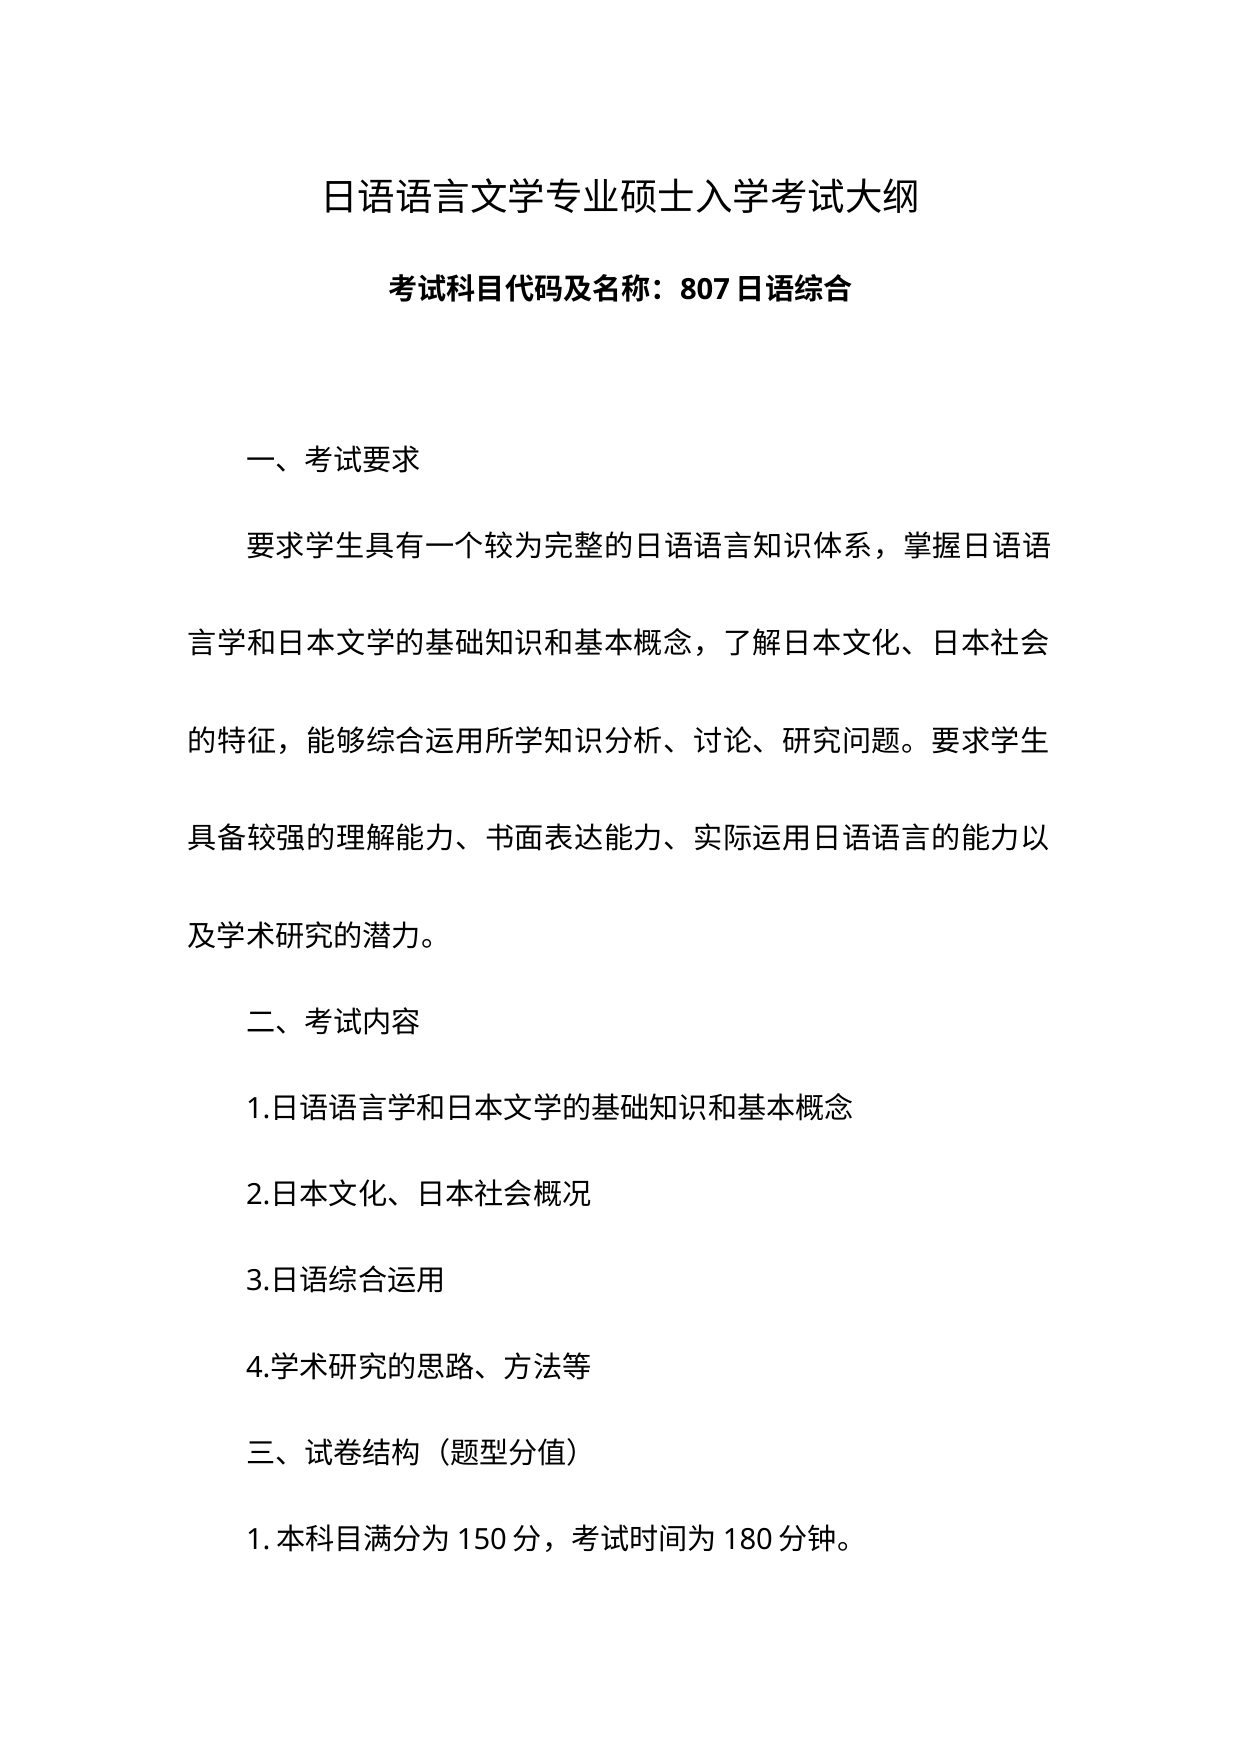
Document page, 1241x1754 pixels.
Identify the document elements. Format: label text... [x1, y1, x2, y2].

text 要求学生具有一个较为完整的日语语言知识体系，掌握日语语言学和日本文学的基础知识和基本概念，了解日本文化、日本社会的特征，能够综合运用所学知识分析、讨论、研究问题。要求学生具备较强的理解能力、书面表达能力、实际运用日语语言的能力以及学术研究的潜力。 [187, 511, 1053, 966]
text 1. 本科目满分为150分，考试时间为180分钟。 [187, 1504, 1053, 1569]
text 2.日本文化、日本社会概况 [187, 1159, 1053, 1224]
text 3.日语综合运用 [187, 1246, 1053, 1311]
text 二、考试内容 [187, 987, 1053, 1052]
text 考试科目代码及名称：807日语综合 [187, 254, 1053, 319]
text 一、考试要求 [187, 425, 1053, 490]
text 4.学术研究的思路、方法等 [187, 1332, 1053, 1397]
text 三、试卷结构（题型分值） [187, 1418, 1053, 1483]
text 1.日语语言学和日本文学的基础知识和基本概念 [187, 1073, 1053, 1138]
text 日语语言文学专业硕士入学考试大纲 [187, 162, 1053, 227]
